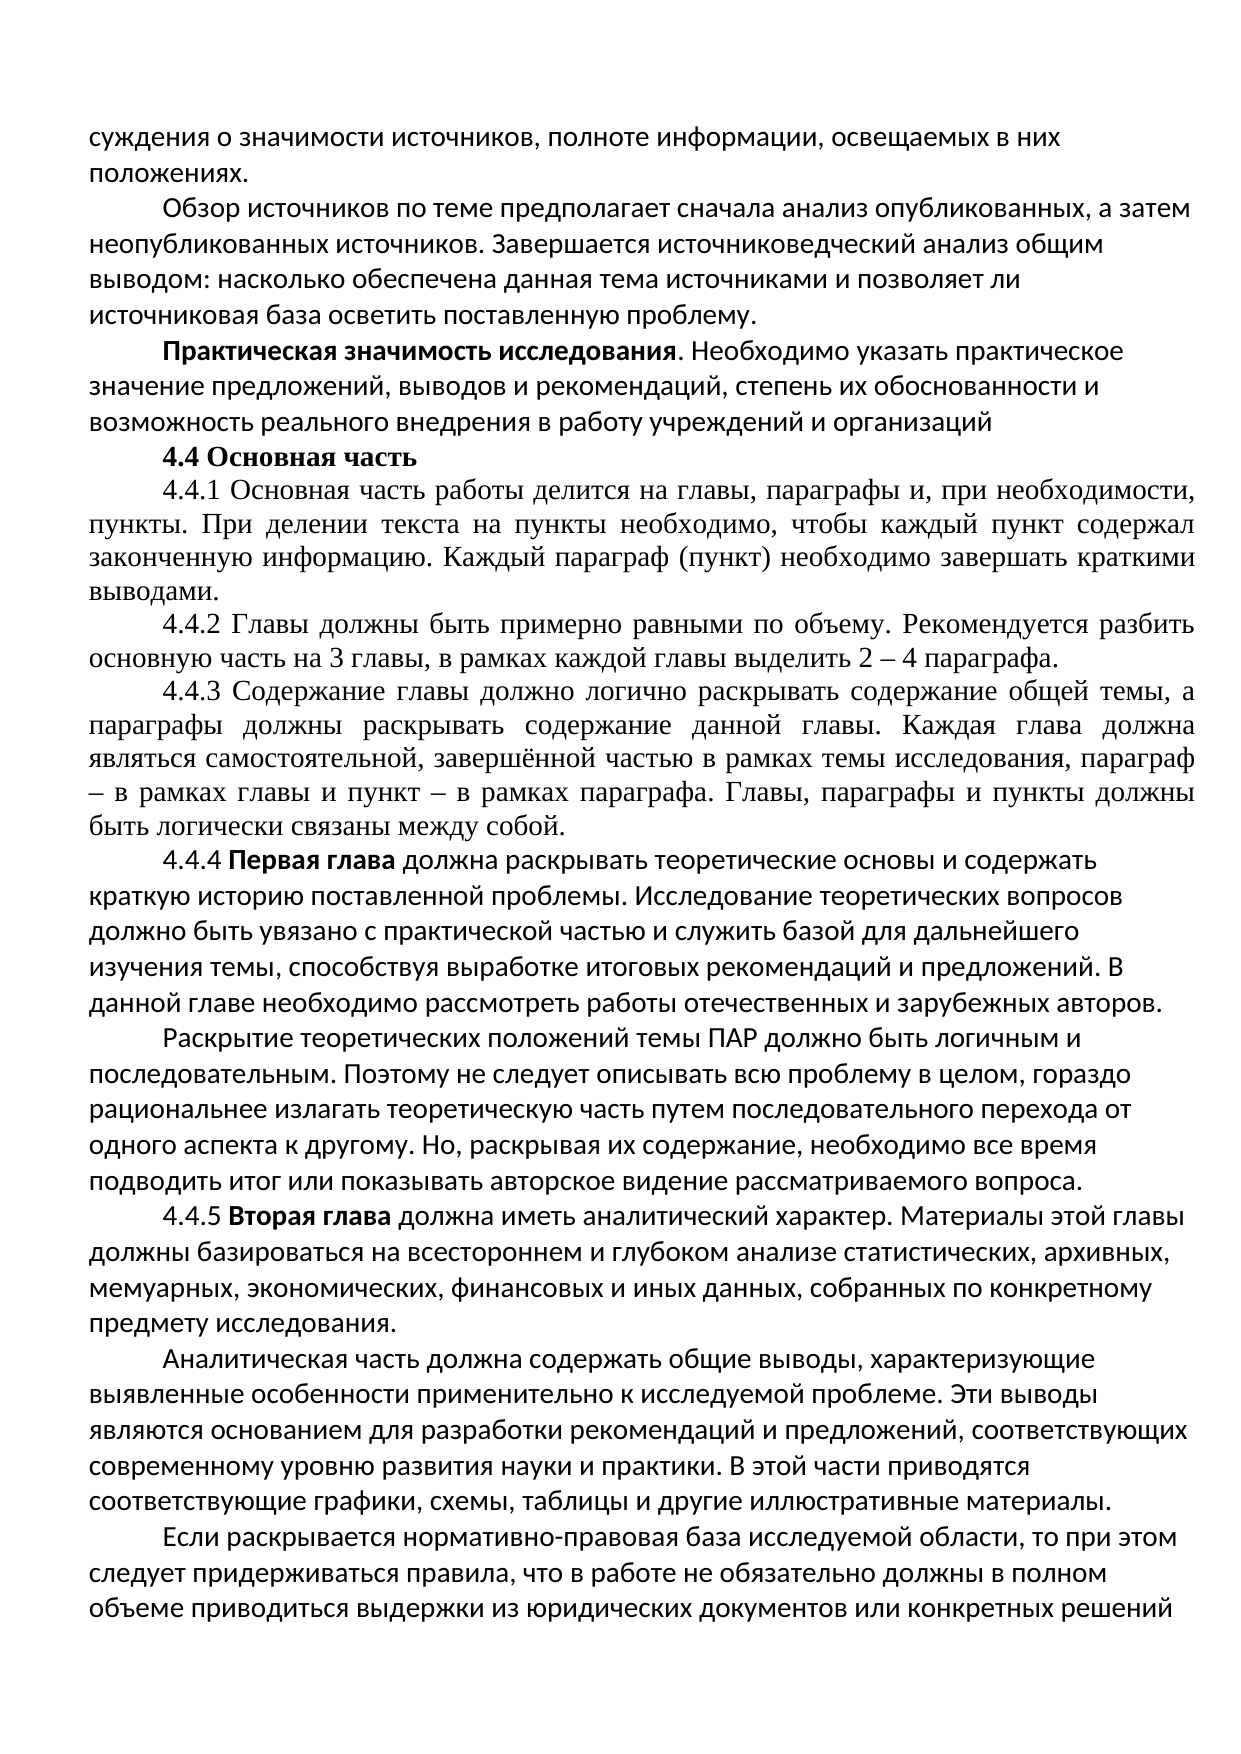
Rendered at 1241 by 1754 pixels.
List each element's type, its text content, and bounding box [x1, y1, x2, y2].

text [89, 118, 1196, 189]
text 4.4.5 Вторая глава должна иметь аналитический характер. Материалы этой главы должны базироваться на всестороннем и глубоком анализе статистических, архивных, мемуарных, экономических, финансовых и иных данных, собранных по конкретному предмету исследования. [89, 1197, 1196, 1340]
text Практическая значимость исследования. Необходимо указать практическое значение предложений, выводов и рекомендаций, степень их обоснованности и возможность реального внедрения в работу учреждений и организаций [89, 332, 1196, 439]
text 4.4.4 Первая глава должна раскрывать теоретические основы и содержать краткую историю поставленной проблемы. Исследование теоретических вопросов должно быть увязано с практической частью и служить базой для дальнейшего изучения темы, способствуя выработке итоговых рекомендаций и предложений. В данной главе необходимо рассмотреть работы отечественных и зарубежных авторов. [89, 841, 1196, 1019]
text 4.4 Основная часть [89, 439, 1196, 472]
text 4.4.1 Основная часть работы делится на главы, параграфы и, при необходимости, пункты. При делении текста на пункты необходимо, чтобы каждый пункт содержал законченную информацию. Каждый параграф (пункт) необходимо завершать краткими выводами. [89, 472, 1196, 606]
text 4.4.2 Главы должны быть примерно равными по объему. Рекомендуется разбить основную часть на 3 главы, в рамках каждой главы выделить 2 – 4 параграфа. [89, 606, 1196, 673]
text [89, 1518, 1196, 1625]
text Обзор источников по теме предполагает сначала анализ опубликованных, а затем неопубликованных источников. Завершается источниковедческий анализ общим выводом: насколько обеспечена данная тема источниками и позволяет ли источниковая база осветить поставленную проблему. [89, 189, 1196, 332]
text Раскрытие теоретических положений темы ПАР должно быть логичным и последовательным. Поэтому не следует описывать всю проблему в целом, гораздо рациональнее излагать теоретическую часть путем последовательного перехода от одного аспекта к другому. Но, раскрывая их содержание, необходимо все время подводить итог или показывать авторское видение рассматриваемого вопроса. [89, 1019, 1196, 1197]
text 4.4.3 Содержание главы должно логично раскрывать содержание общей темы, а параграфы должны раскрывать содержание данной главы. Каждая глава должна являться самостоятельной, завершённой частью в рамках темы исследования, параграф – в рамках главы и пункт – в рамках параграфа. Главы, параграфы и пункты должны быть логически связаны между собой. [89, 673, 1196, 841]
text Аналитическая часть должна содержать общие выводы, характеризующие выявленные особенности применительно к исследуемой проблеме. Эти выводы являются основанием для разработки рекомендаций и предложений, соответствующих современному уровню развития науки и практики. В этой части приводятся соответствующие графики, схемы, таблицы и другие иллюстративные материалы. [89, 1340, 1196, 1518]
